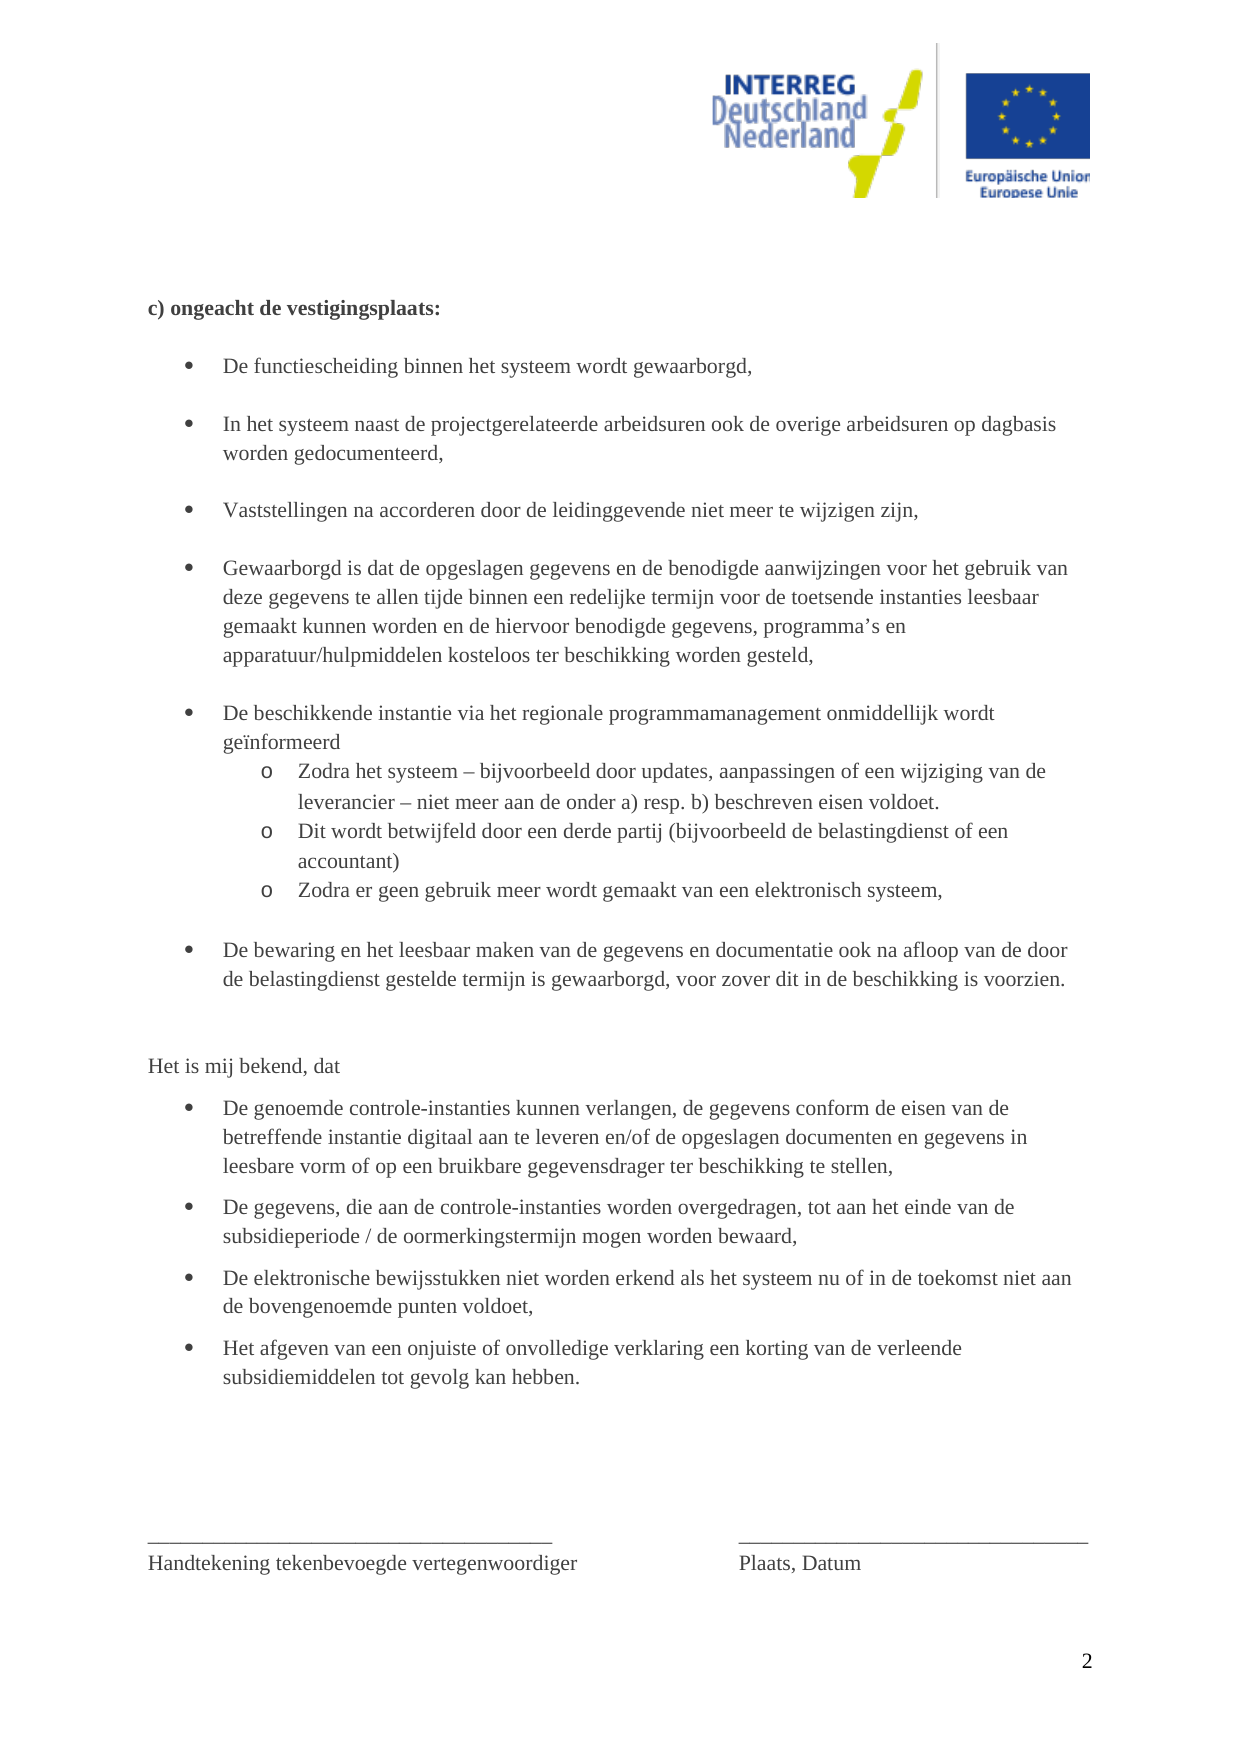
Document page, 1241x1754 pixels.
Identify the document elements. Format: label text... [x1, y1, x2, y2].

text Het is mij bekend, dat [148, 1053, 1092, 1078]
list Zodra er geen gebruik meer wordt gemaakt van een elektronisch systeem, [260, 877, 1092, 904]
list Gewaarborgd is dat de opgeslagen gegevens en de benodigde aanwijzingen voor het gebruik van deze gegevens te allen tijde binnen een redelijke termijn voor de toetsende instanties leesbaar gemaakt kunnen worden en de hiervoor benodigde gegevens, programma’s en apparatuur/hulpmiddelen kosteloos ter beschikking worden gesteld, [185, 555, 1092, 667]
list Het afgeven van een onjuiste of onvolledige verklaring een korting van de verleende subsidiemiddelen tot gevolg kan hebben. [185, 1335, 1092, 1389]
text c) ongeacht de vestigingsplaats: [148, 295, 1092, 320]
list De elektronische bewijsstukken niet worden erkend als het systeem nu of in de toekomst niet aan de bovengenoemde punten voldoet, [185, 1264, 1092, 1319]
text _____________________________________ ________________________________ [148, 1521, 1092, 1546]
list De bewaring en het leesbaar maken van de gegevens en documentatie ook na afloop van de door de belastingdienst gestelde termijn is gewaarborgd, voor zover dit in de beschikking is voorzien. [185, 937, 1092, 992]
list In het systeem naast de projectgerelateerde arbeidsuren ook de overige arbeidsuren op dagbasis worden gedocumenteerd, [185, 411, 1092, 465]
list De beschikkende instantie via het regionale programmamanagement onmiddellijk wordt geïnformeerd [185, 700, 1092, 754]
list Zodra het systeem – bijvoorbeeld door updates, aanpassingen of een wijziging van de leverancier – niet meer aan de onder a) resp. b) beschreven eisen voldoet. [260, 758, 1092, 814]
list De gegevens, die aan de controle-instanties worden overgedragen, tot aan het einde van de subsidieperiode / de oormerkingstermijn mogen worden bewaard, [185, 1194, 1092, 1248]
list Vaststellingen na accorderen door de leidinggevende niet meer te wijzigen zijn, [185, 497, 1092, 523]
list De genoemde controle-instanties kunnen verlangen, de gegevens conform de eisen van de betreffende instantie digitaal aan te leveren en/of de opgeslagen documenten en gegevens in leesbare vorm of op een bruikbare gegevensdrager ter beschikking te stellen, [185, 1095, 1092, 1178]
list De functiescheiding binnen het systeem wordt gewaarborgd, [185, 353, 1092, 378]
text Handtekening tekenbevoegde vertegenwoordiger Plaats, Datum [148, 1550, 1092, 1575]
list Dit wordt betwijfeld door een derde partij (bijvoorbeeld de belastingdienst of een accountant) [260, 818, 1092, 874]
